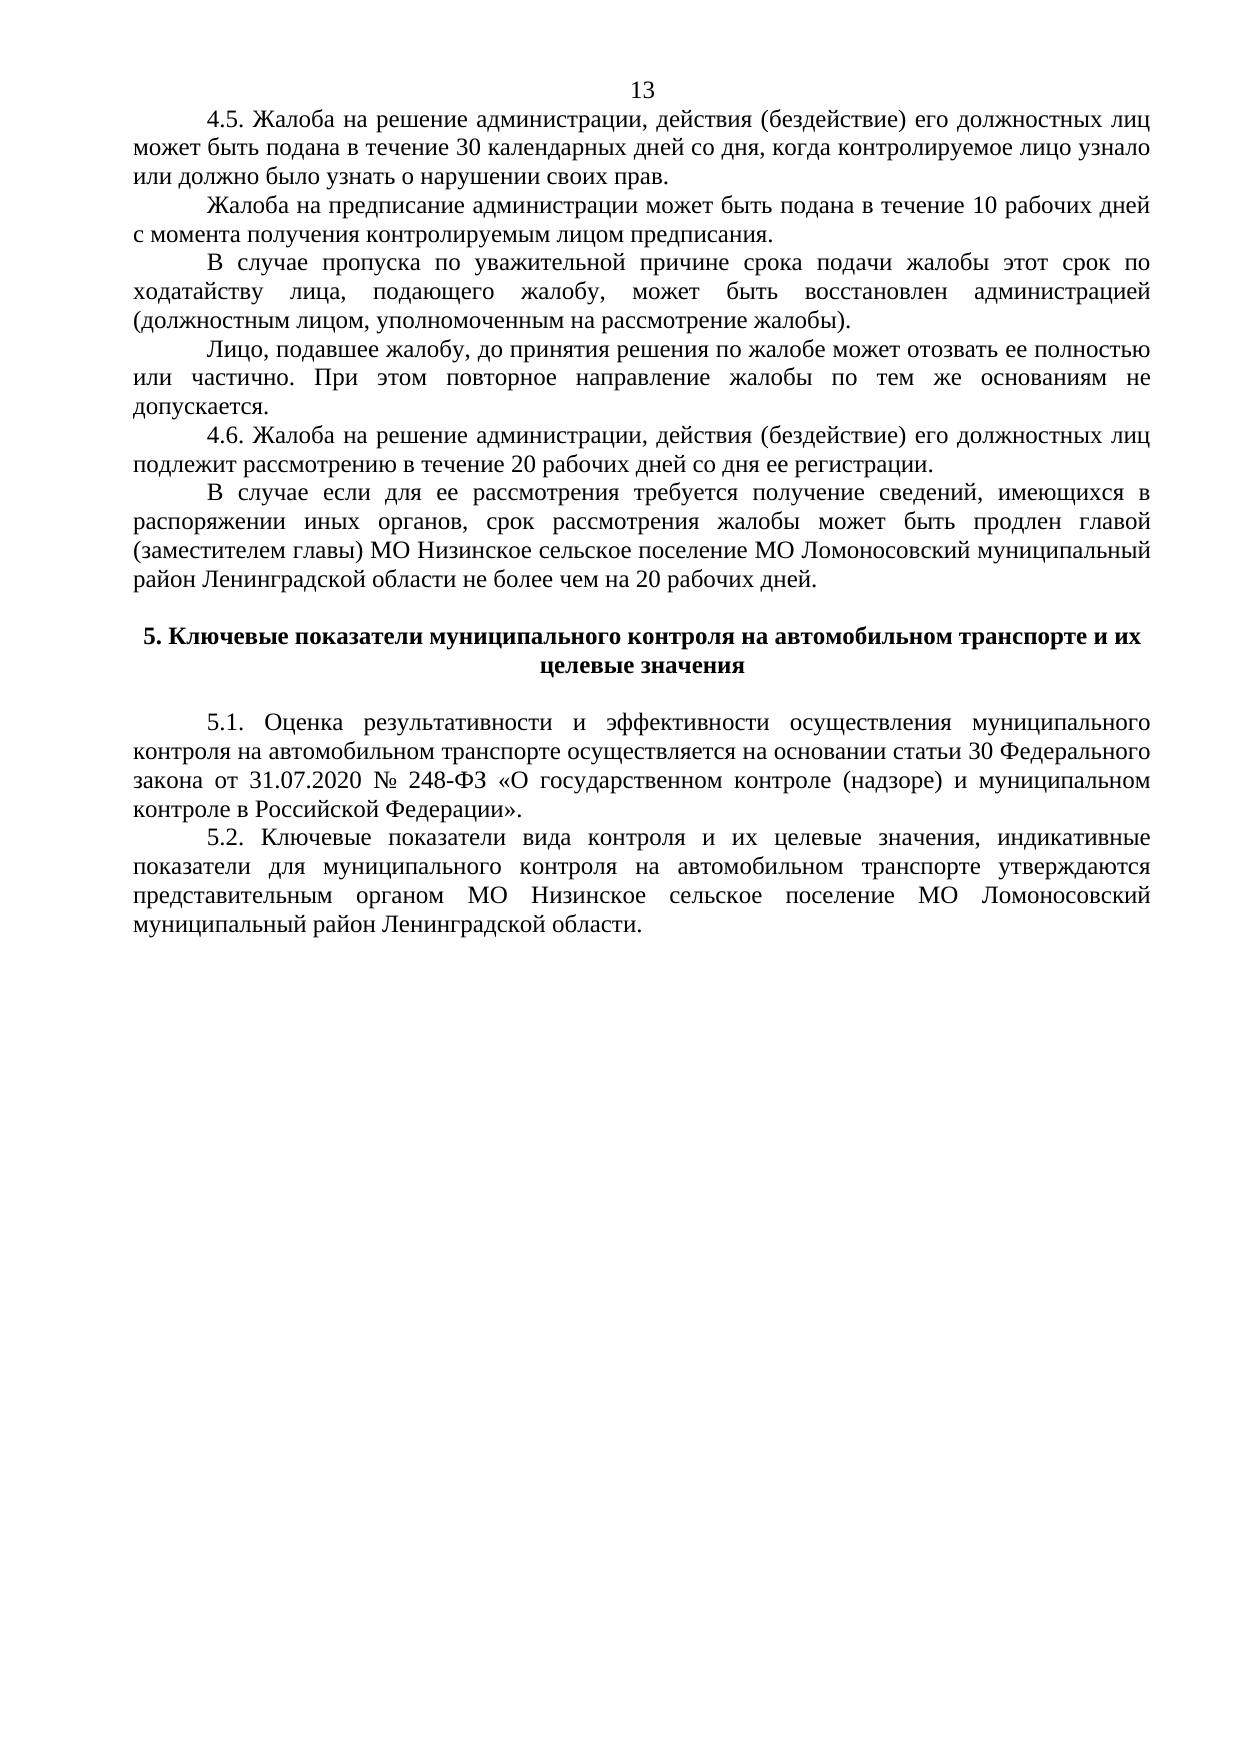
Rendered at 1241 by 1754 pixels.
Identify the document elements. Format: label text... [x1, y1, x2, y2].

text 4.5. Жалоба на решение администрации, действия (бездействие) его должностных лиц может быть подана в течение 30 календарных дней со дня, когда контролируемое лицо узнало или должно было узнать о нарушении своих прав. [133, 104, 1152, 190]
text В случае пропуска по уважительной причине срока подачи жалобы этот срок по ходатайству лица, подающего жалобу, может быть восстановлен администрацией (должностным лицом, уполномоченным на рассмотрение жалобы). [133, 247, 1152, 334]
text Жалоба на предписание администрации может быть подана в течение 10 рабочих дней с момента получения контролируемым лицом предписания. [133, 190, 1152, 247]
text 5.1. Оценка результативности и эффективности осуществления муниципального контроля на автомобильном транспорте осуществляется на основании статьи 30 Федерального закона от 31.07.2020 № 248-ФЗ «О государственном контроле (надзоре) и муниципальном контроле в Российской Федерации». [133, 707, 1152, 822]
text В случае если для ее рассмотрения требуется получение сведений, имеющихся в распоряжении иных органов, срок рассмотрения жалобы может быть продлен главой (заместителем главы) МО Низинское сельское поселение МО Ломоносовский муниципальный район Ленинградской области не более чем на 20 рабочих дней. [133, 477, 1152, 592]
text 5.2. Ключевые показатели вида контроля и их целевые значения, индикативные показатели для муниципального контроля на автомобильном транспорте утверждаются представительным органом МО Низинское сельское поселение МО Ломоносовский муниципальный район Ленинградской области. [133, 822, 1152, 937]
text 4.6. Жалоба на решение администрации, действия (бездействие) его должностных лиц подлежит рассмотрению в течение 20 рабочих дней со дня ее регистрации. [133, 420, 1152, 477]
text Лицо, подавшее жалобу, до принятия решения по жалобе может отозвать ее полностью или частично. При этом повторное направление жалобы по тем же основаниям не допускается. [133, 334, 1152, 420]
text 5. Ключевые показатели муниципального контроля на автомобильном транспорте и их целевые значения [133, 621, 1152, 679]
